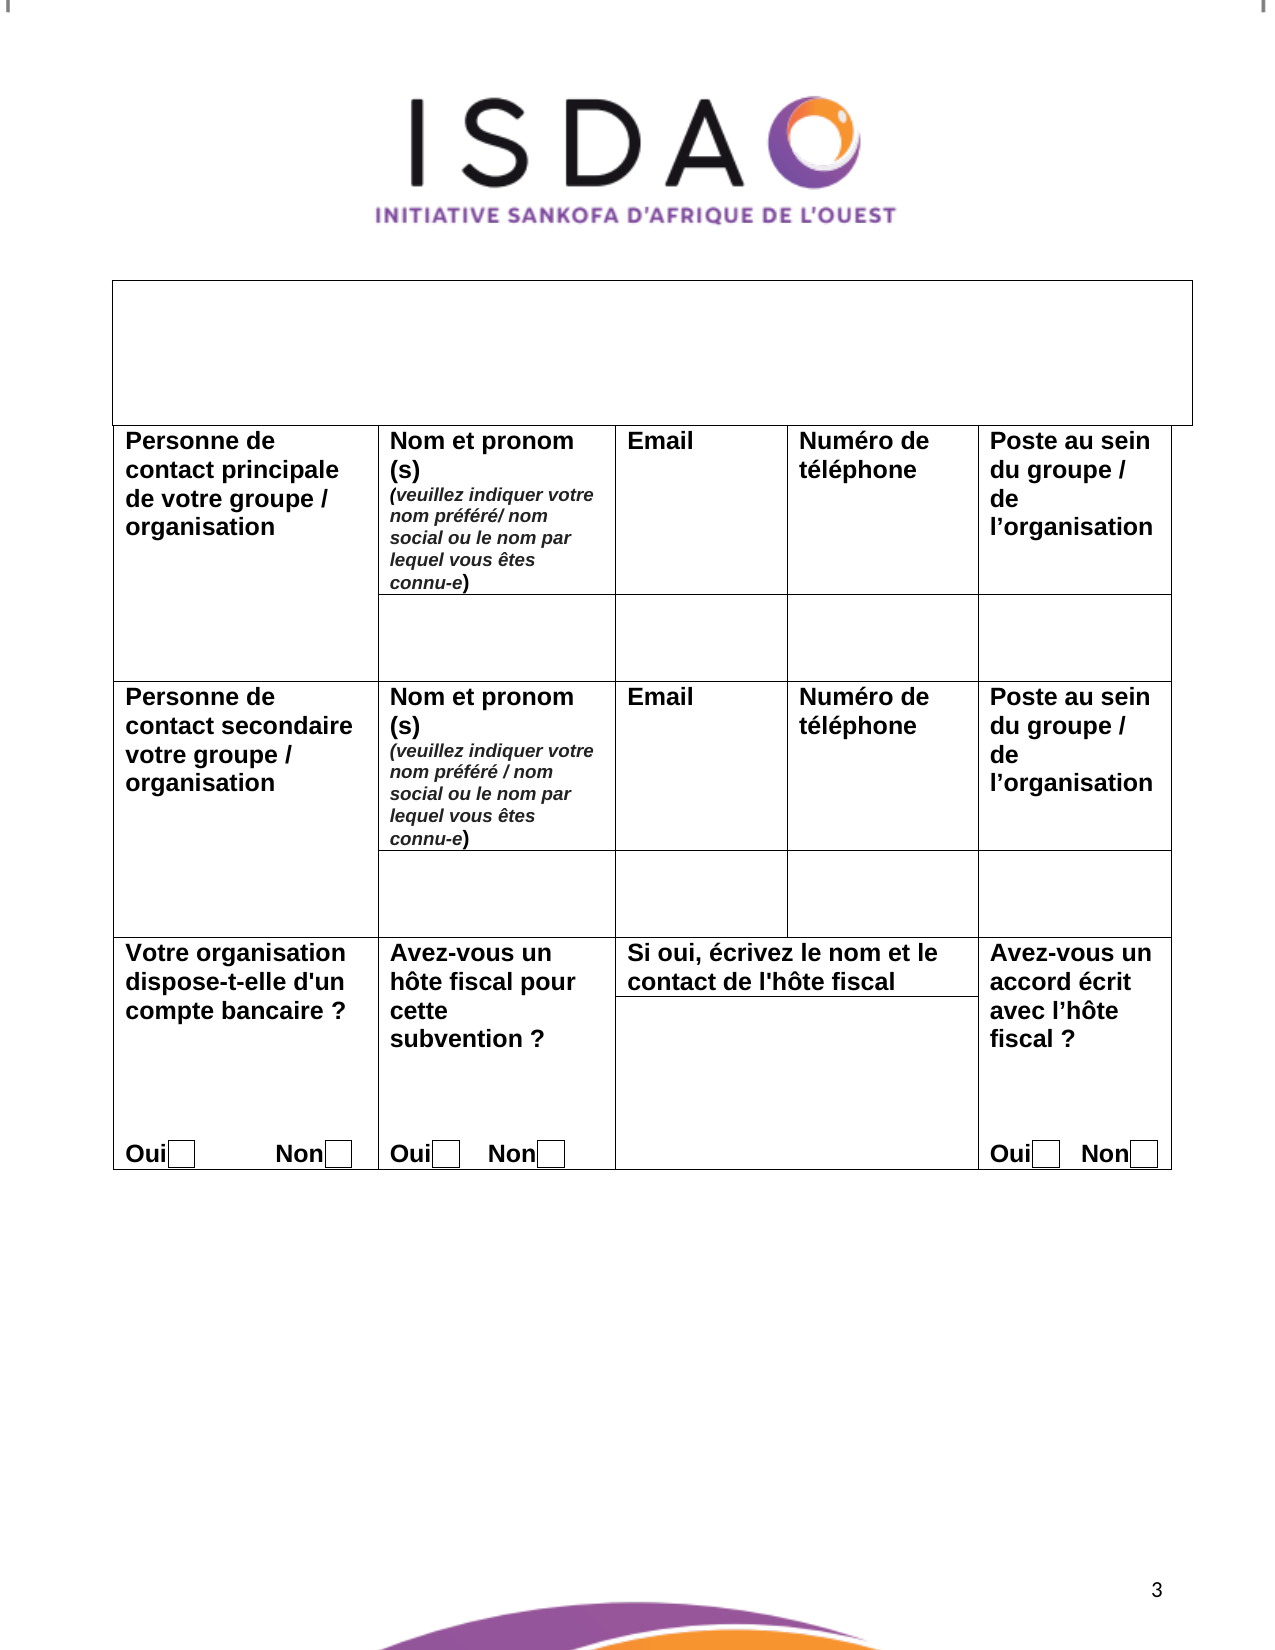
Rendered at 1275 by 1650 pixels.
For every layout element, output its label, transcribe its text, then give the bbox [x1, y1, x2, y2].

table_cell [788, 851, 978, 937]
table_cell Nom et pronom (s) (veuillez indiquer votre nom préféré / nom social ou le nom par lequel vous êtes connu-e) [379, 682, 615, 850]
table_cell Votre organisation dispose-t-elle d'un compte bancaire ? Oui Non [114, 938, 378, 1169]
table_cell [788, 595, 978, 681]
table_cell [616, 595, 787, 681]
table_cell [616, 851, 787, 937]
table_cell [979, 851, 1171, 937]
table_cell Nom et pronom (s) (veuillez indiquer votre nom préféré/ nom social ou le nom par lequel vous êtes connu-e) [379, 426, 615, 594]
table_cell Avez-vous un accord écrit avec l’hôte fiscal ? Oui Non [979, 938, 1171, 1169]
table_cell Email [616, 426, 787, 594]
table_cell [379, 595, 615, 681]
table_cell Si oui, écrivez le nom et le contact de l'hôte fiscal [616, 938, 978, 996]
table_cell Poste au sein du groupe / de l’organisation [979, 682, 1171, 850]
table_cell [616, 997, 978, 1169]
table_cell Numéro de téléphone [788, 426, 978, 594]
table_cell Email [616, 682, 787, 850]
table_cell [113, 281, 1192, 425]
table_cell Personne de contact secondaire votre groupe / organisation [114, 682, 378, 937]
table_cell Numéro de téléphone [788, 682, 978, 850]
table_cell [379, 851, 615, 937]
table_cell Avez-vous un hôte fiscal pour cette subvention ? Oui Non [379, 938, 615, 1169]
table_cell Personne de contact principale de votre groupe / organisation [114, 426, 378, 681]
table_cell Poste au sein du groupe / de l’organisation [979, 426, 1171, 594]
table_cell [979, 595, 1171, 681]
